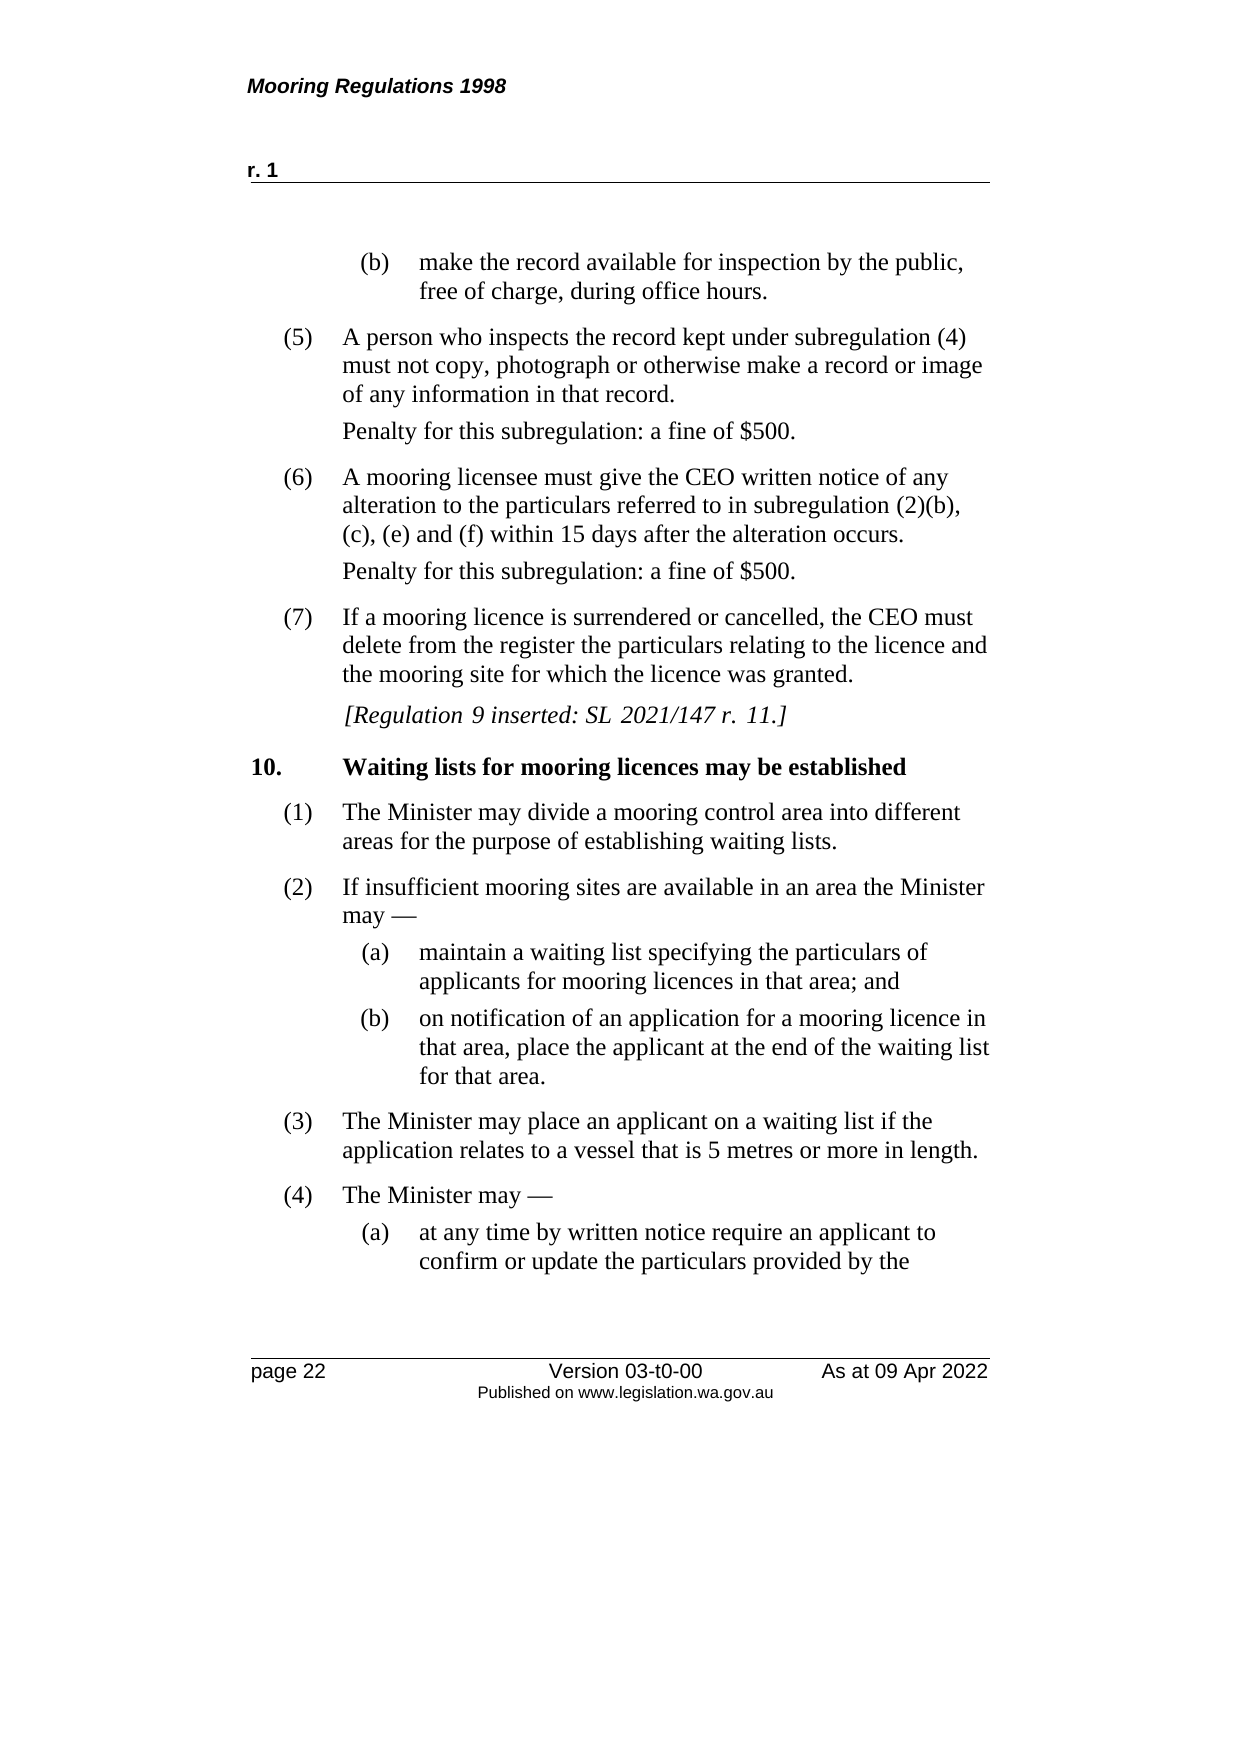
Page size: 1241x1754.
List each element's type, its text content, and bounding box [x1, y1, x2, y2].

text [251, 1217, 990, 1275]
subtitle 10. Waiting lists for mooring licences may be established [251, 752, 990, 781]
text (7) If a mooring licence is surrendered or cancelled, the CEO must delete from the register the particulars relating to the licence and the mooring site for which the licence was granted. [251, 602, 990, 688]
text (b) make the record available for inspection by the public, free of charge, during office hours. [251, 247, 990, 305]
text Penalty for this subregulation: a fine of $500. [251, 556, 990, 585]
text Penalty for this subregulation: a fine of $500. [251, 416, 990, 445]
text (1) The Minister may divide a mooring control area into different areas for the purpose of establishing waiting lists. [251, 797, 990, 855]
text [Regulation 9 inserted: SL 2021/147 r. 11.] [251, 700, 990, 729]
text (2) If insufficient mooring sites are available in an area the Minister may — [251, 872, 990, 929]
text (a) maintain a waiting list specifying the particulars of applicants for mooring licences in that area; and [251, 937, 990, 995]
text (3) The Minister may place an applicant on a waiting list if the application relates to a vessel that is 5 metres or more in length. [251, 1106, 990, 1164]
text (5) A person who inspects the record kept under subregulation (4) must not copy, photograph or otherwise make a record or image of any information in that record. [251, 322, 990, 408]
text (4) The Minister may — [251, 1180, 990, 1209]
text (6) A mooring licensee must give the CEO written notice of any alteration to the particulars referred to in subregulation (2)(b), (c), (e) and (f) within 15 days after the alteration occurs. [251, 462, 990, 548]
text (b) on notification of an application for a mooring licence in that area, place the applicant at the end of the waiting list for that area. [251, 1003, 990, 1089]
